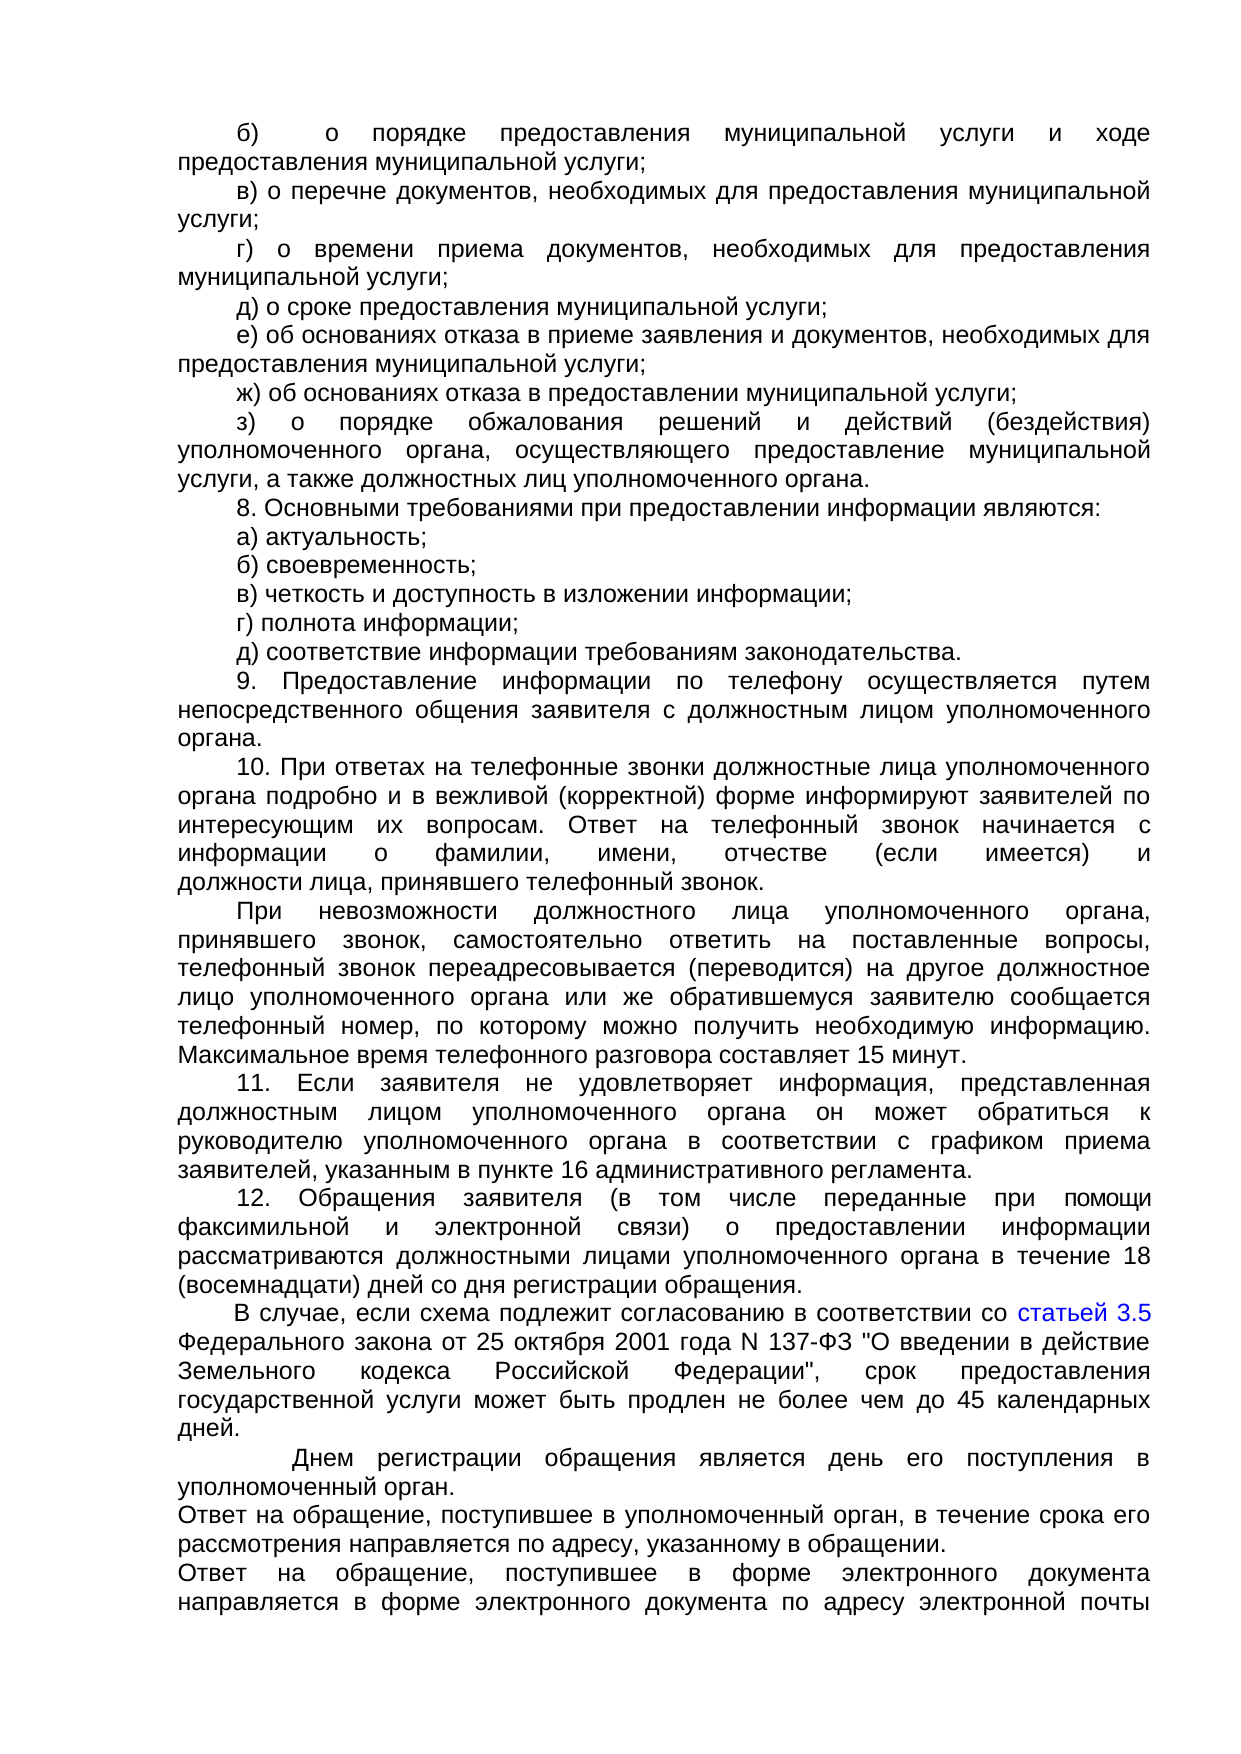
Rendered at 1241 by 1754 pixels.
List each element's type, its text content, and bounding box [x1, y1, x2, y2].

text б) своевременность; [177, 550, 1152, 579]
text в) о перечне документов, необходимых для предоставления муниципальной услуги; [177, 176, 1152, 233]
text При невозможности должностного лица уполномоченного органа, принявшего звонок, самостоятельно ответить на поставленные вопросы, телефонный звонок переадресовывается (переводится) на другое должностное лицо уполномоченного органа или же обратившемуся заявителю сообщается телефонный номер, по которому можно получить необходимую информацию. Максимальное время телефонного разговора составляет 15 минут. [177, 896, 1152, 1068]
text ж) об основаниях отказа в предоставлении муниципальной услуги; [177, 378, 1152, 407]
text Днем регистрации обращения является день его поступления в уполномоченный орган. [177, 1443, 1152, 1500]
text Ответ на обращение, поступившее в уполномоченный орган, в течение срока его рассмотрения направляется по адресу, указанному в обращении. [177, 1500, 1152, 1558]
text д) соответствие информации требованиям законодательства. [177, 637, 1152, 666]
text 11. Если заявителя не удовлетворяет информация, представленная должностным лицом уполномоченного органа он может обратиться к руководителю уполномоченного органа в соответствии с графиком приема заявителей, указанным в пункте 16 административного регламента. [177, 1068, 1152, 1183]
text в) четкость и доступность в изложении информации; [177, 579, 1152, 608]
text В случае, если схема подлежит согласованию в соответствии со статьей 3.5 Федерального закона от 25 октября 2001 года N 137-ФЗ "О введении в действие Земельного кодекса Российской Федерации", срок предоставления государственной услуги может быть продлен не более чем до 45 календарных дней. [177, 1298, 1152, 1442]
text 8. Основными требованиями при предоставлении информации являются: [177, 493, 1152, 522]
text г) о времени приема документов, необходимых для предоставления муниципальной услуги; [177, 234, 1152, 291]
text е) об основаниях отказа в приеме заявления и документов, необходимых для предоставления муниципальной услуги; [177, 320, 1152, 378]
text 10. При ответах на телефонные звонки должностные лица уполномоченного органа подробно и в вежливой (корректной) форме информируют заявителей по интересующим их вопросам. Ответ на телефонный звонок начинается с информации о фамилии, имени, отчестве (если имеется) и должности лица, принявшего телефонный звонок. [177, 752, 1152, 896]
text з) о порядке обжалования решений и действий (бездействия) уполномоченного органа, осуществляющего предоставление муниципальной услуги, а также должностных лиц уполномоченного органа. [177, 407, 1152, 493]
text а) актуальность; [177, 522, 1152, 550]
text 9. Предоставление информации по телефону осуществляется путем непосредственного общения заявителя с должностным лицом уполномоченного органа. [177, 666, 1152, 752]
text д) о сроке предоставления муниципальной услуги; [177, 292, 1152, 320]
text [177, 1558, 1152, 1615]
text б) о порядке предоставления муниципальной услуги и ходе предоставления муниципальной услуги; [177, 118, 1152, 176]
text 12. Обращения заявителя (в том числе переданные при помощи факсимильной и электронной связи) о предоставлении информации рассматриваются должностными лицами уполномоченного органа в течение 18 (восемнадцати) дней со дня регистрации обращения. [177, 1183, 1152, 1298]
text г) полнота информации; [177, 608, 1152, 637]
